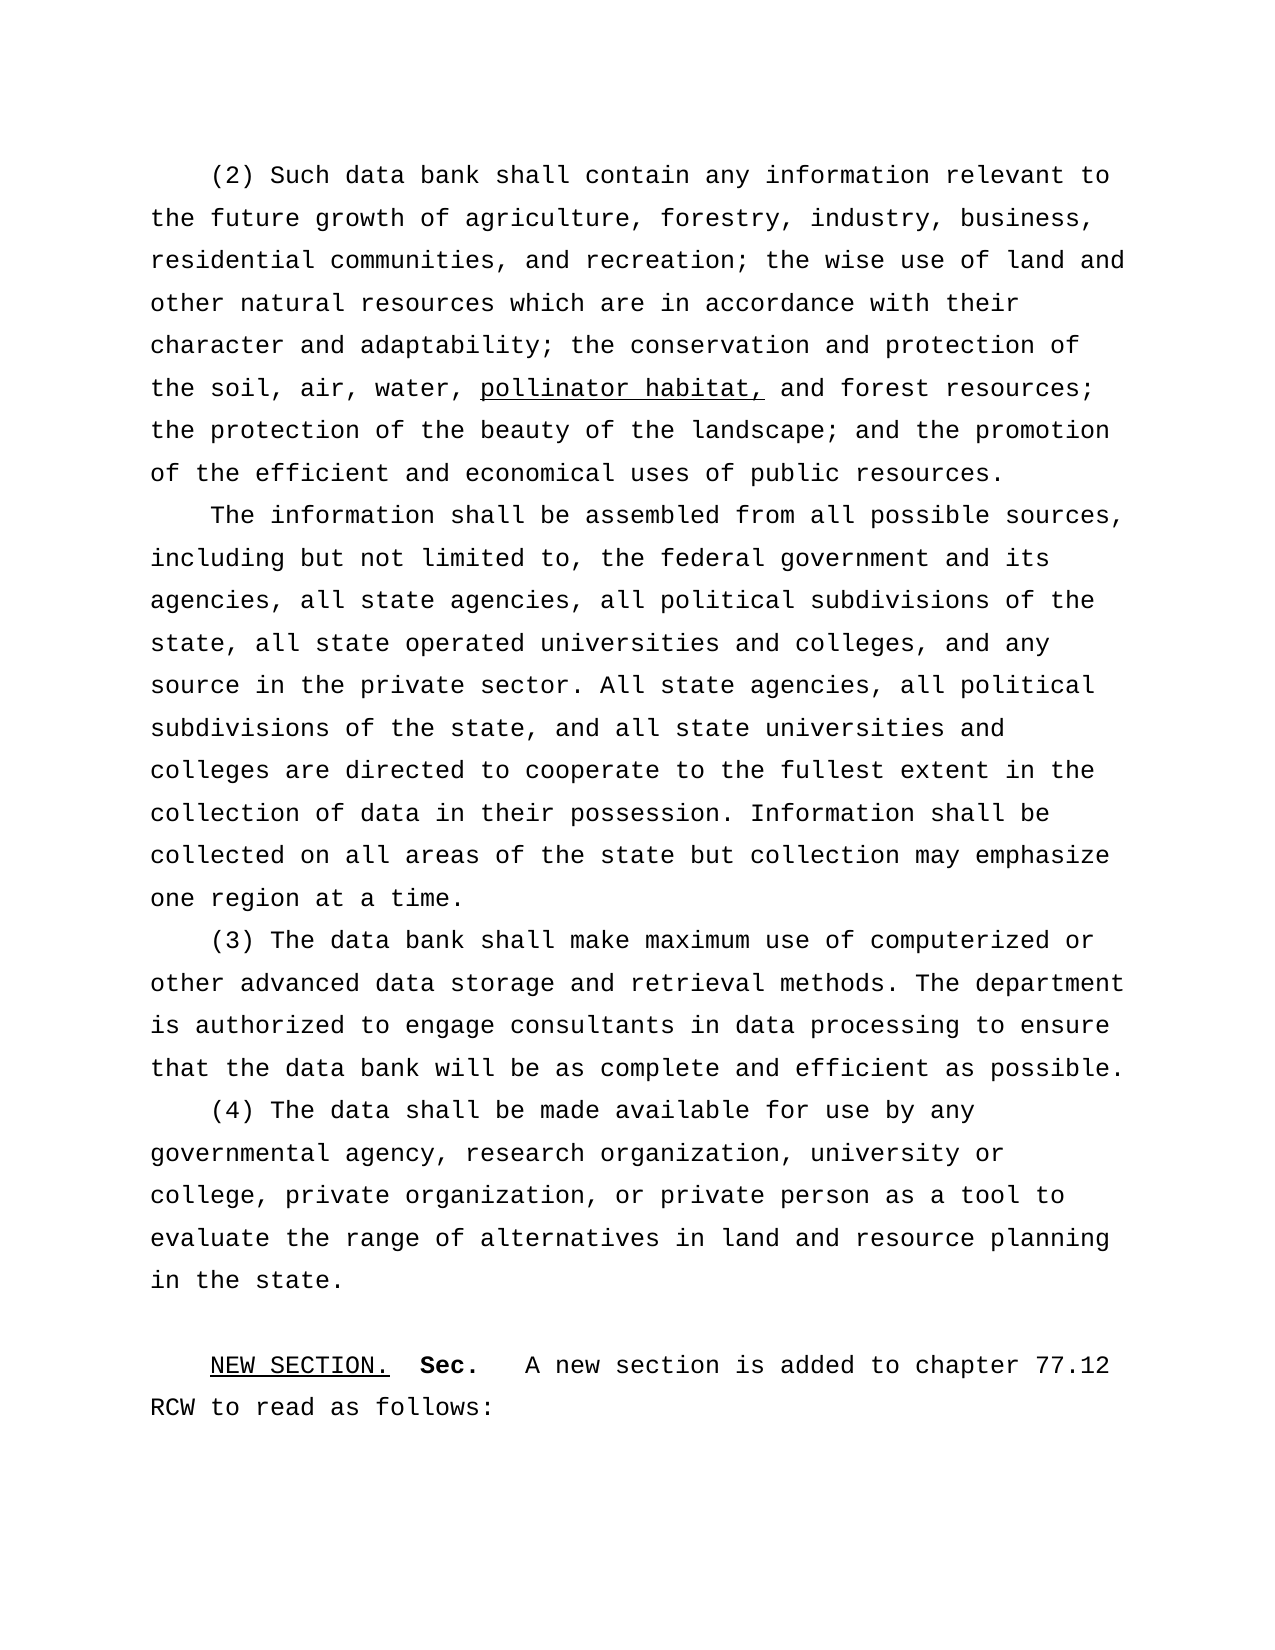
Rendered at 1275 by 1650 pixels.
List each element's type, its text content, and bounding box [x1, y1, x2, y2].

text NEW SECTION. Sec. A new section is added to chapter 77.12 RCW to read as follows: [150, 1339, 1125, 1424]
text (3) The data bank shall make maximum use of computerized or other advanced data storage and retrieval methods. The department is authorized to engage consultants in data processing to ensure that the data bank will be as complete and efficient as possible. [150, 915, 1125, 1085]
text (4) The data shall be made available for use by any governmental agency, research organization, university or college, private organization, or private person as a tool to evaluate the range of alternatives in land and resource planning in the state. [150, 1085, 1125, 1297]
text (2) Such data bank shall contain any information relevant to the future growth of agriculture, forestry, industry, business, residential communities, and recreation; the wise use of land and other natural resources which are in accordance with their character and adaptability; the conservation and protection of the soil, air, water, pollinator habitat, and forest resources; the protection of the beauty of the landscape; and the promotion of the efficient and economical uses of public resources. [150, 150, 1125, 490]
text The information shall be assembled from all possible sources, including but not limited to, the federal government and its agencies, all state agencies, all political subdivisions of the state, all state operated universities and colleges, and any source in the private sector. All state agencies, all political subdivisions of the state, and all state universities and colleges are directed to cooperate to the fullest extent in the collection of data in their possession. Information shall be collected on all areas of the state but collection may emphasize one region at a time. [150, 490, 1125, 915]
